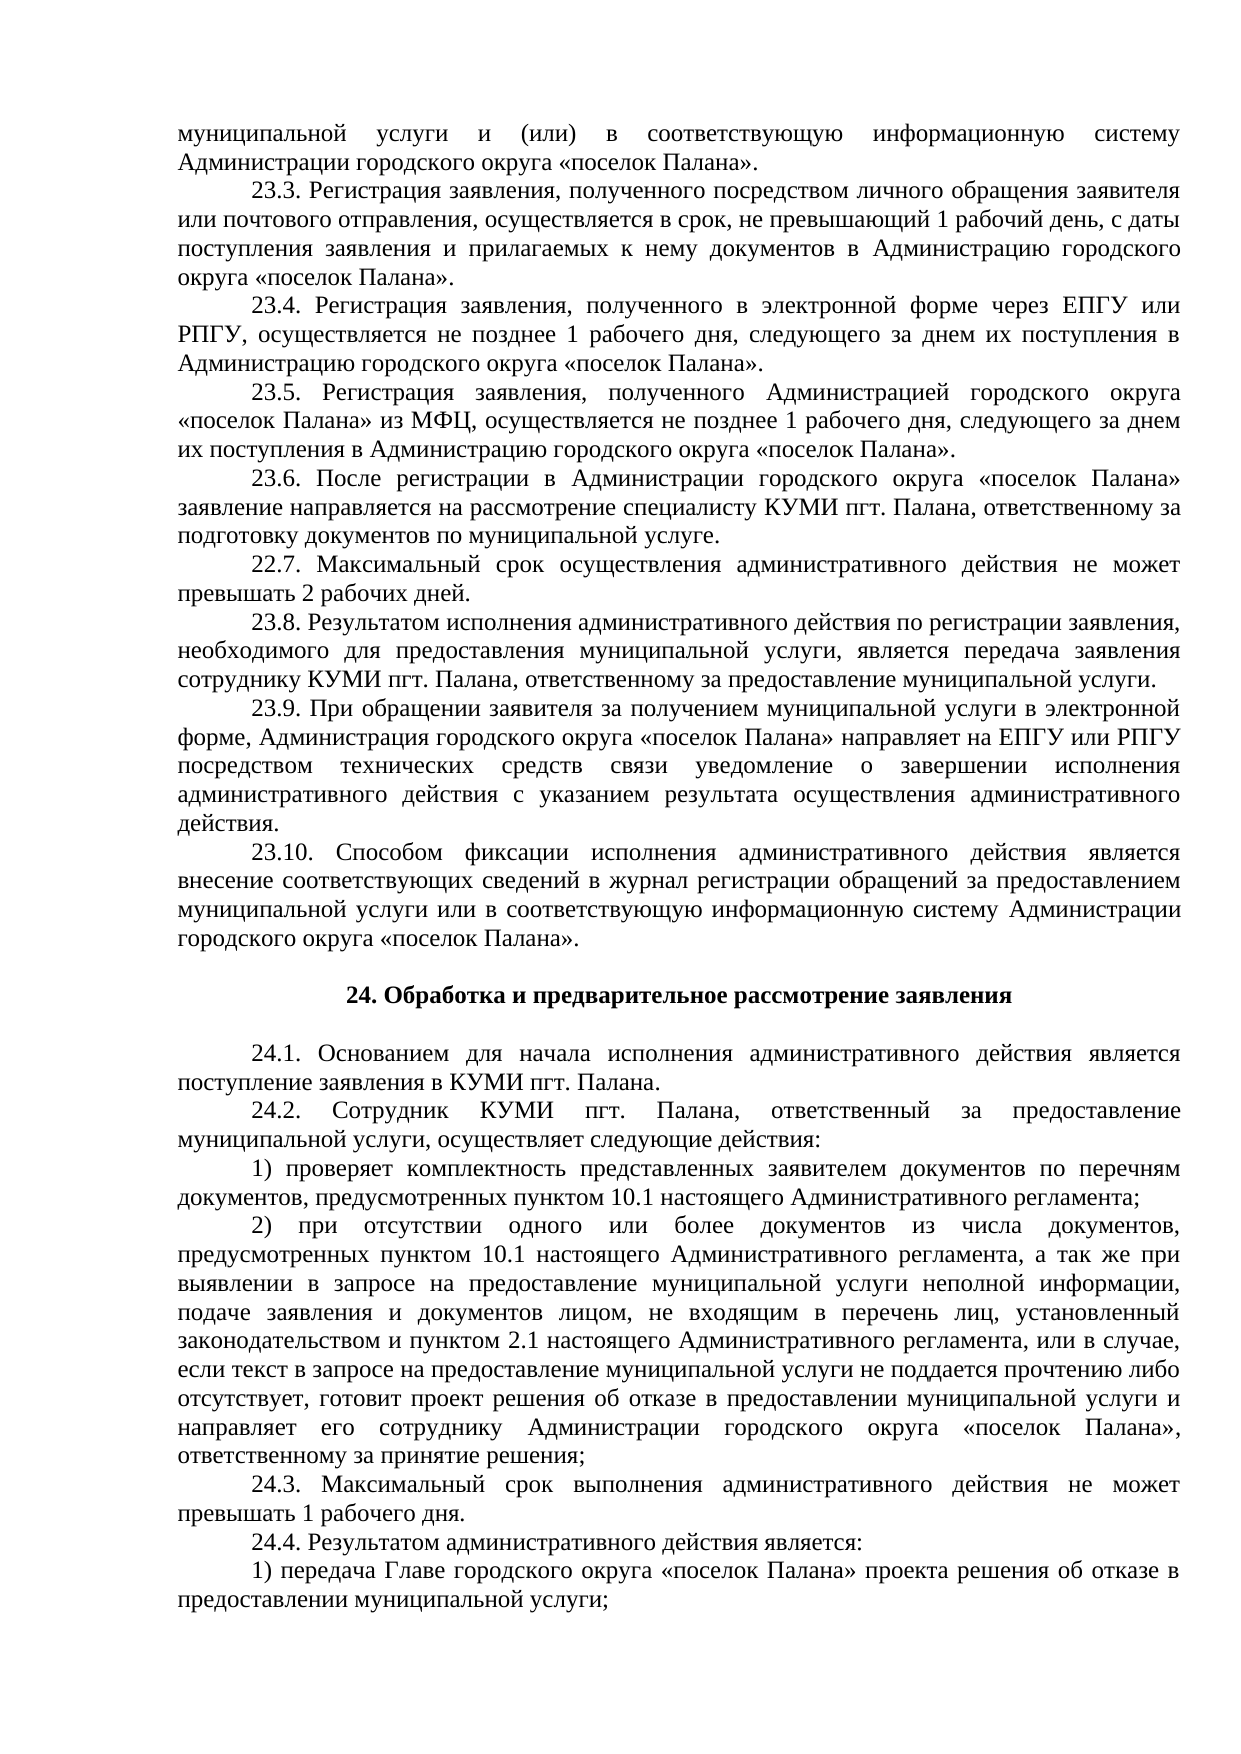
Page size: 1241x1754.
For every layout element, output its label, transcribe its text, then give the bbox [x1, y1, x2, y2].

text 23.6. После регистрации в Администрации городского округа «поселок Палана» заявление направляется на рассмотрение специалисту КУМИ пгт. Палана, ответственному за подготовку документов по муниципальной услуге. [177, 463, 1181, 549]
text 1) передача Главе городского округа «поселок Палана» проекта решения об отказе в предоставлении муниципальной услуги; [177, 1556, 1181, 1613]
text 23.4. Регистрация заявления, полученного в электронной форме через ЕПГУ или РПГУ, осуществляется не позднее 1 рабочего дня, следующего за днем их поступления в Администрацию городского округа «поселок Палана». [177, 291, 1181, 377]
text 24. Обработка и предварительное рассмотрение заявления [177, 981, 1181, 1009]
text 22.7. Максимальный срок осуществления административного действия не может превышать 2 рабочих дней. [177, 549, 1181, 607]
text 24.3. Максимальный срок выполнения административного действия не может превышать 1 рабочего дня. [177, 1469, 1181, 1527]
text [177, 118, 1181, 176]
text 2) при отсутствии одного или более документов из числа документов, предусмотренных пунктом 10.1 настоящего Административного регламента, а так же при выявлении в запросе на предоставление муниципальной услуги неполной информации, подаче заявления и документов лицом, не входящим в перечень лиц, установленный законодательством и пунктом 2.1 настоящего Административного регламента, или в случае, если текст в запросе на предоставление муниципальной услуги не поддается прочтению либо отсутствует, готовит проект решения об отказе в предоставлении муниципальной услуги и направляет его сотруднику Администрации городского округа «поселок Палана», ответственному за принятие решения; [177, 1211, 1181, 1469]
text 24.2. Сотрудник КУМИ пгт. Палана, ответственный за предоставление муниципальной услуги, осуществляет следующие действия: [177, 1096, 1181, 1153]
text 23.9. При обращении заявителя за получением муниципальной услуги в электронной форме, Администрация городского округа «поселок Палана» направляет на ЕПГУ или РПГУ посредством технических средств связи уведомление о завершении исполнения административного действия с указанием результата осуществления административного действия. [177, 693, 1181, 837]
text 23.10. Способом фиксации исполнения административного действия является внесение соответствующих сведений в журнал регистрации обращений за предоставлением муниципальной услуги или в соответствующую информационную систему Администрации городского округа «поселок Палана». [177, 837, 1181, 952]
text 24.4. Результатом административного действия является: [177, 1527, 1181, 1556]
text 24.1. Основанием для начала исполнения административного действия является поступление заявления в КУМИ пгт. Палана. [177, 1038, 1181, 1096]
text 23.5. Регистрация заявления, полученного Администрацией городского округа «поселок Палана» из МФЦ, осуществляется не позднее 1 рабочего дня, следующего за днем их поступления в Администрацию городского округа «поселок Палана». [177, 377, 1181, 463]
text 1) проверяет комплектность представленных заявителем документов по перечням документов, предусмотренных пунктом 10.1 настоящего Административного регламента; [177, 1153, 1181, 1211]
text 23.3. Регистрация заявления, полученного посредством личного обращения заявителя или почтового отправления, осуществляется в срок, не превышающий 1 рабочий день, с даты поступления заявления и прилагаемых к нему документов в Администрацию городского округа «поселок Палана». [177, 176, 1181, 291]
text 23.8. Результатом исполнения административного действия по регистрации заявления, необходимого для предоставления муниципальной услуги, является передача заявления сотруднику КУМИ пгт. Палана, ответственному за предоставление муниципальной услуги. [177, 607, 1181, 693]
